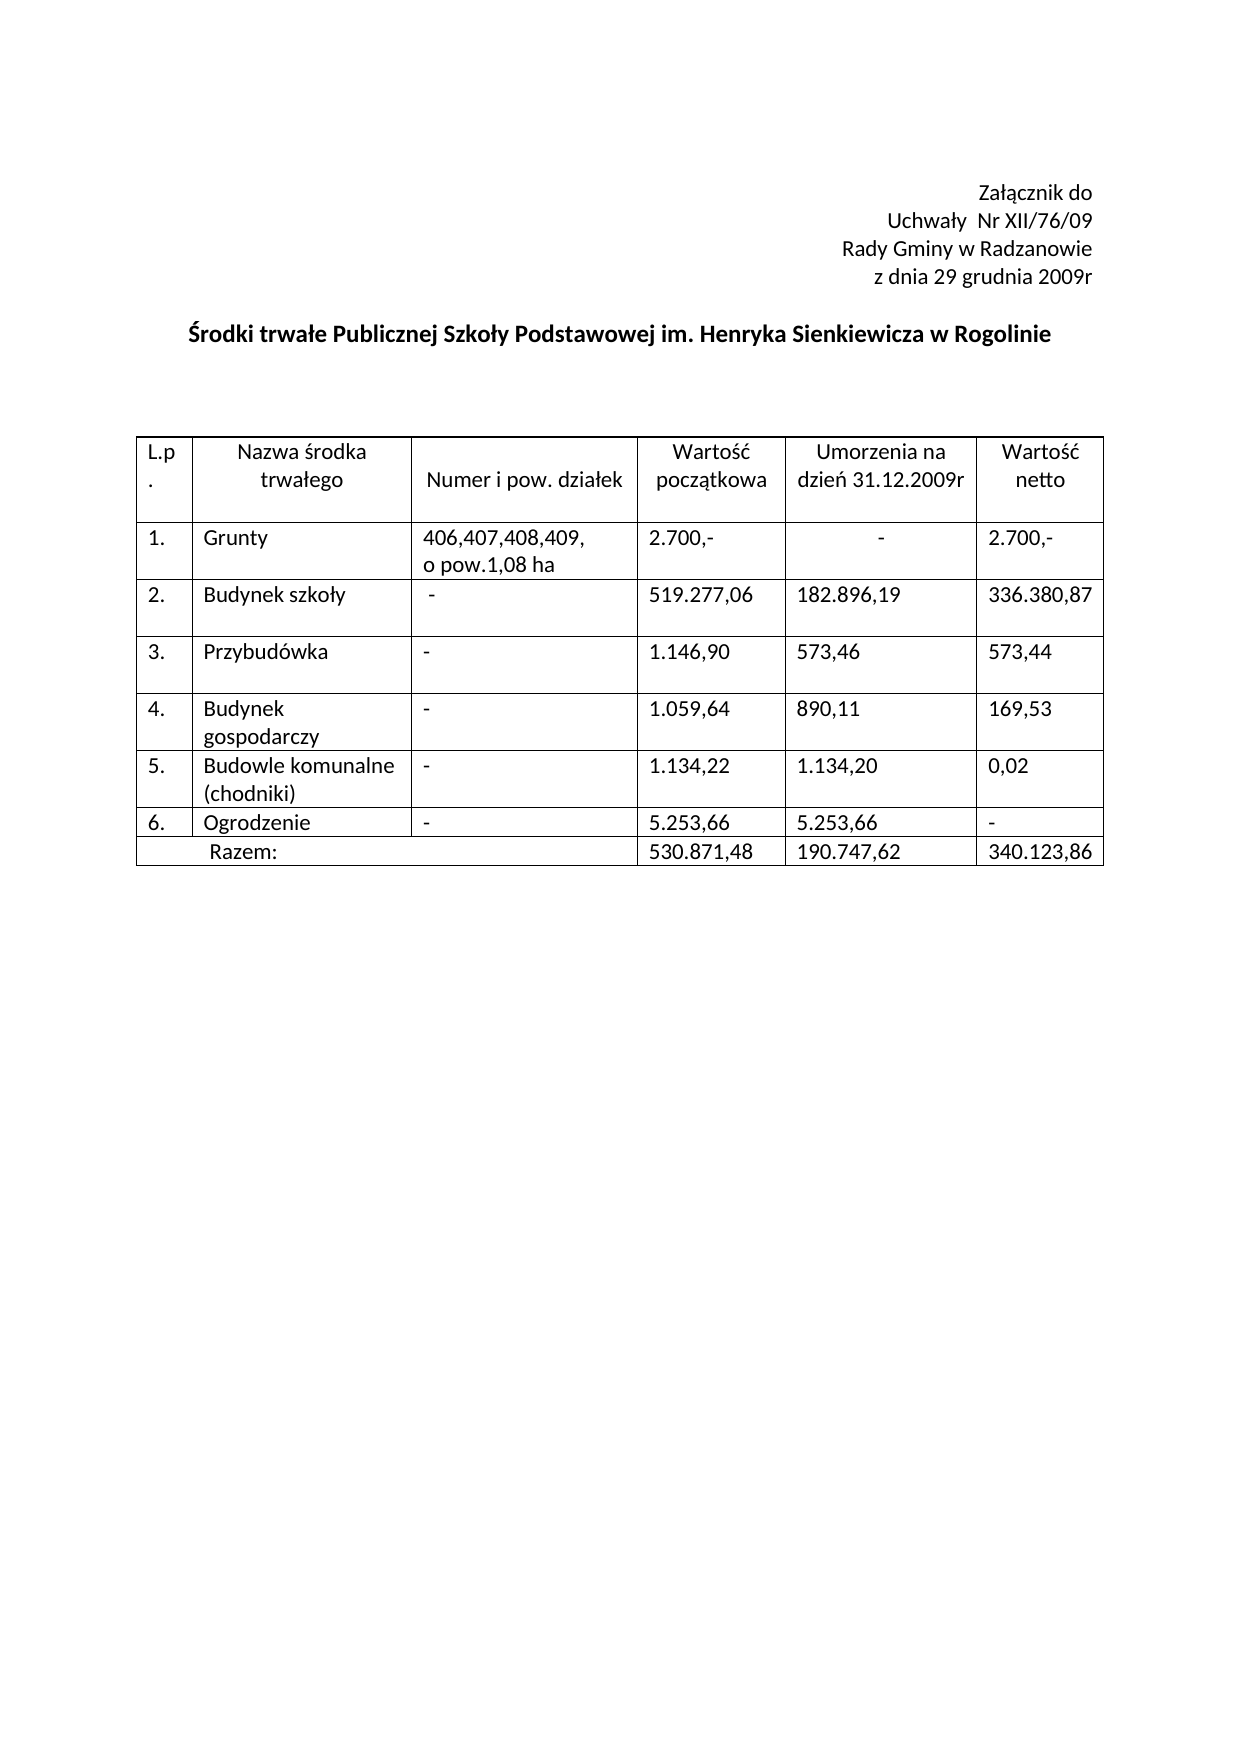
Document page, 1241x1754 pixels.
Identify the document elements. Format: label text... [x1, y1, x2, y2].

text Rady Gminy w Radzanowie [148, 234, 1093, 262]
table_cell Razem: [137, 837, 637, 865]
table_cell 5. [137, 751, 192, 807]
table_cell 336.380,87 [977, 580, 1103, 636]
table_header Nazwa środka trwałego [193, 438, 411, 522]
table_cell - [977, 808, 1103, 836]
table_cell 573,46 [786, 637, 976, 693]
table_cell - [412, 637, 637, 693]
table_cell 5.253,66 [786, 808, 976, 836]
table_cell 4. [137, 694, 192, 750]
table_cell Budowle komunalne (chodniki) [193, 751, 411, 807]
text Środki trwałe Publicznej Szkoły Podstawowej im. Henryka Sienkiewicza w Rogolinie [148, 318, 1093, 349]
table_cell 519.277,06 [638, 580, 785, 636]
table_cell 0,02 [977, 751, 1103, 807]
table_cell - [412, 694, 637, 750]
text Załącznik do [148, 178, 1093, 206]
table_header Wartość początkowa [638, 438, 785, 522]
table_cell 1.134,20 [786, 751, 976, 807]
table_cell 530.871,48 [638, 837, 785, 865]
table_cell - [412, 808, 637, 836]
table_header Wartość netto [977, 438, 1103, 522]
table_header Umorzenia na dzień 31.12.2009r [786, 438, 976, 522]
table_cell Budynek gospodarczy [193, 694, 411, 750]
table_cell 169,53 [977, 694, 1103, 750]
table_cell 573,44 [977, 637, 1103, 693]
table_cell Grunty [193, 523, 411, 579]
table_cell 340.123,86 [977, 837, 1103, 865]
table_cell - [786, 523, 976, 579]
table_cell - [412, 580, 637, 636]
table_cell 1.134,22 [638, 751, 785, 807]
table_cell 2.700,- [638, 523, 785, 579]
table_cell 190.747,62 [786, 837, 976, 865]
table_cell 6. [137, 808, 192, 836]
table_cell 182.896,19 [786, 580, 976, 636]
table_cell Przybudówka [193, 637, 411, 693]
table_cell 1. [137, 523, 192, 579]
table_cell - [412, 751, 637, 807]
table_cell 1.059,64 [638, 694, 785, 750]
table_cell 406,407,408,409, o pow.1,08 ha [412, 523, 637, 579]
text Uchwały Nr XII/76/09 [148, 206, 1093, 234]
table_cell 2. [137, 580, 192, 636]
table_header L.p. [137, 438, 192, 522]
table_cell Ogrodzenie [193, 808, 411, 836]
table_cell 3. [137, 637, 192, 693]
text z dnia 29 grudnia 2009r [148, 262, 1093, 290]
table_cell 5.253,66 [638, 808, 785, 836]
table_header Numer i pow. działek [412, 438, 637, 522]
table_cell 2.700,- [977, 523, 1103, 579]
table_cell 890,11 [786, 694, 976, 750]
table_cell Budynek szkoły [193, 580, 411, 636]
table_cell 1.146,90 [638, 637, 785, 693]
